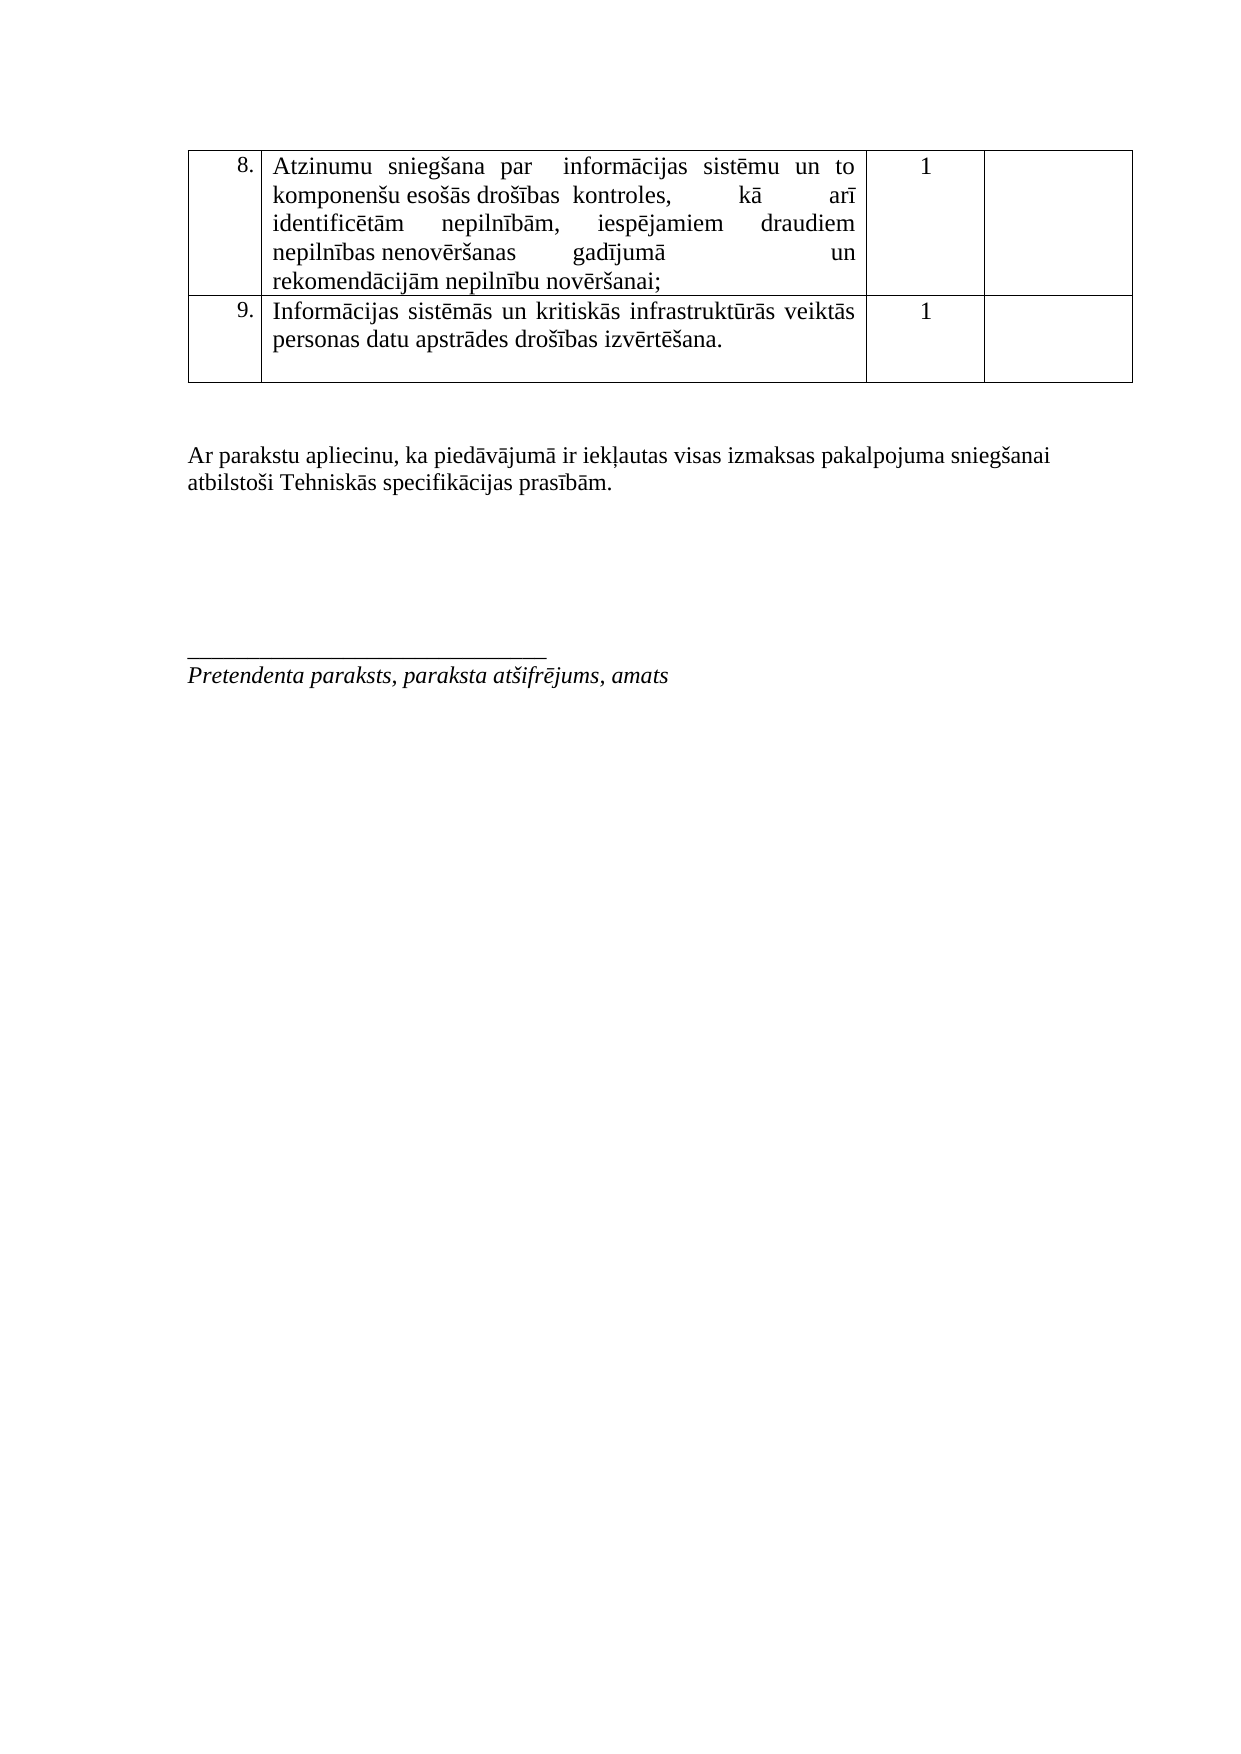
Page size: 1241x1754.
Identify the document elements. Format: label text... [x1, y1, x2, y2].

text Pretendenta paraksts, paraksta atšifrējums, amats [187, 661, 1137, 689]
table_cell Informācijas sistēmās un kritiskās infrastruktūrās veiktās personas datu apstrādes drošības izvērtēšana. [262, 296, 866, 382]
table_cell [985, 151, 1132, 295]
table_cell [985, 296, 1132, 382]
table_cell [189, 296, 261, 382]
table_cell [189, 151, 261, 295]
text ______________________________ [187, 634, 1137, 661]
text Ar parakstu apliecinu, ka piedāvājumā ir iekļautas visas izmaksas pakalpojuma sniegšanai atbilstoši Tehniskās specifikācijas prasībām. [187, 441, 1137, 496]
table_cell 1 [867, 296, 984, 382]
table_cell Atzinumu sniegšana par informācijas sistēmu un to komponenšu esošās drošības kontroles, kā arī identificētām nepilnībām, iespējamiem draudiem nepilnības nenovēršanas gadījumā un rekomendācijām nepilnību novēršanai; [262, 151, 866, 295]
table_cell 1 [867, 151, 984, 295]
